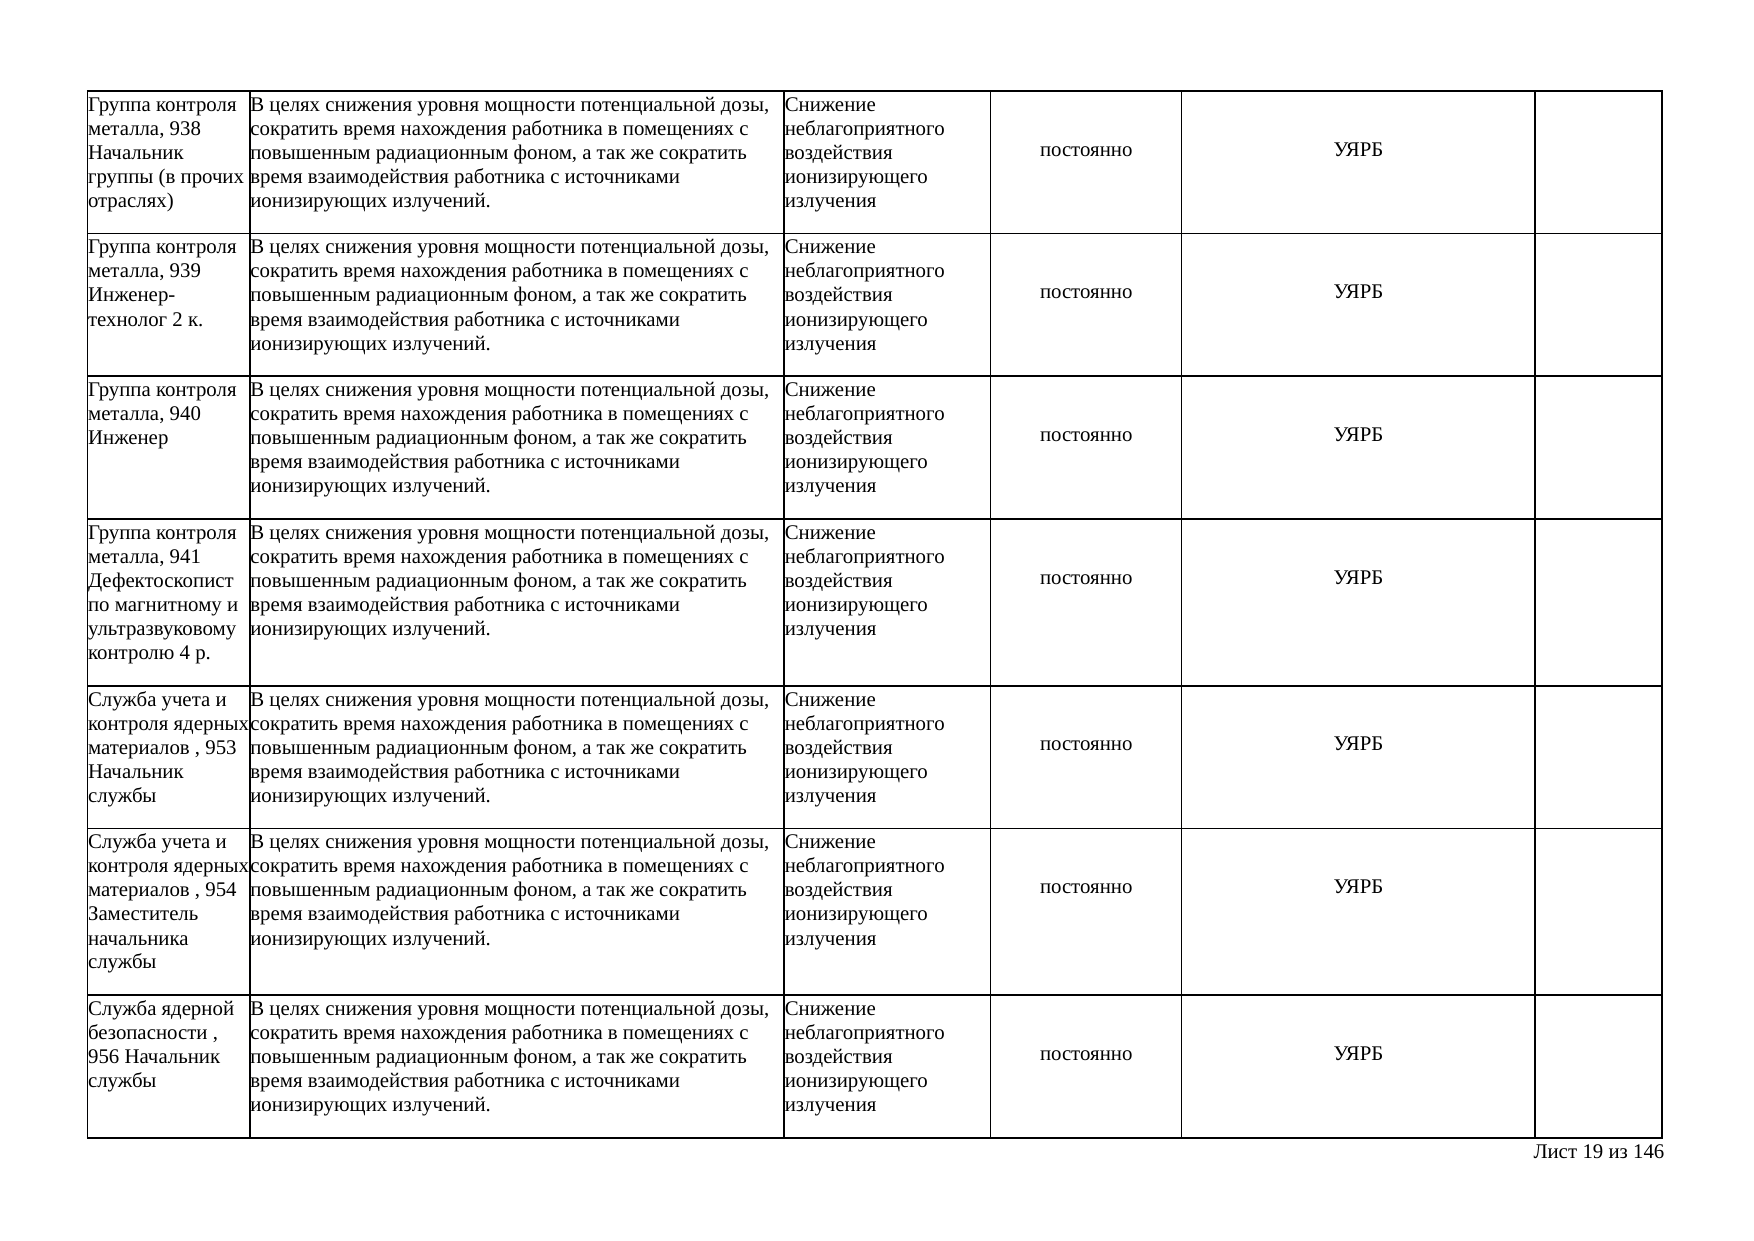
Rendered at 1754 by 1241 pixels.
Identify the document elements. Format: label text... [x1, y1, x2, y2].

table_cell Группа контроля металла, 941 Дефектоскопист по магнитному и ультразвуковому контролю 4 р. [88, 520, 249, 685]
table_cell постоянно [991, 377, 1181, 518]
table_cell [1536, 996, 1661, 1137]
table_cell Снижение неблагоприятного воздействия ионизирующего излучения [785, 234, 990, 375]
table_cell УЯРБ [1182, 996, 1534, 1137]
table_cell Снижение неблагоприятного воздействия ионизирующего излучения [785, 520, 990, 685]
table_cell Группа контроля металла, 939 Инженер-технолог 2 к. [88, 234, 249, 375]
table_cell [1536, 234, 1661, 375]
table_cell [251, 92, 783, 233]
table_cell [251, 996, 783, 1137]
table_cell постоянно [991, 996, 1181, 1137]
table_cell постоянно [991, 92, 1181, 233]
table_cell постоянно [991, 829, 1181, 994]
table_cell УЯРБ [1182, 377, 1534, 518]
table_cell [1536, 829, 1661, 994]
table_cell Снижение неблагоприятного воздействия ионизирующего излучения [785, 377, 990, 518]
table_cell постоянно [991, 234, 1181, 375]
table_cell постоянно [991, 687, 1181, 828]
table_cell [785, 996, 990, 1137]
table_cell УЯРБ [1182, 92, 1534, 233]
table_cell Группа контроля металла, 940 Инженер [88, 377, 249, 518]
table_cell постоянно [991, 520, 1181, 685]
table_cell УЯРБ [1182, 520, 1534, 685]
table_cell УЯРБ [1182, 234, 1534, 375]
table_cell Служба ядерной безопасности , 956 Начальник службы [88, 996, 249, 1137]
table_cell [1536, 687, 1661, 828]
table_cell [1536, 520, 1661, 685]
table_cell Снижение неблагоприятного воздействия ионизирующего излучения [785, 829, 990, 994]
table_cell Снижение неблагоприятного воздействия ионизирующего излучения [785, 687, 990, 828]
table_cell Служба учета и контроля ядерных материалов , 953 Начальник службы [88, 687, 249, 828]
table_cell УЯРБ [1182, 687, 1534, 828]
table_cell УЯРБ [1182, 829, 1534, 994]
table_cell Группа контроля металла, 938 Начальник группы (в прочих отраслях) [88, 92, 249, 233]
table_cell [1536, 92, 1661, 233]
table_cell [785, 92, 990, 233]
table_cell Служба учета и контроля ядерных материалов , 954 Заместитель начальника службы [88, 829, 249, 994]
table_cell [1536, 377, 1661, 518]
